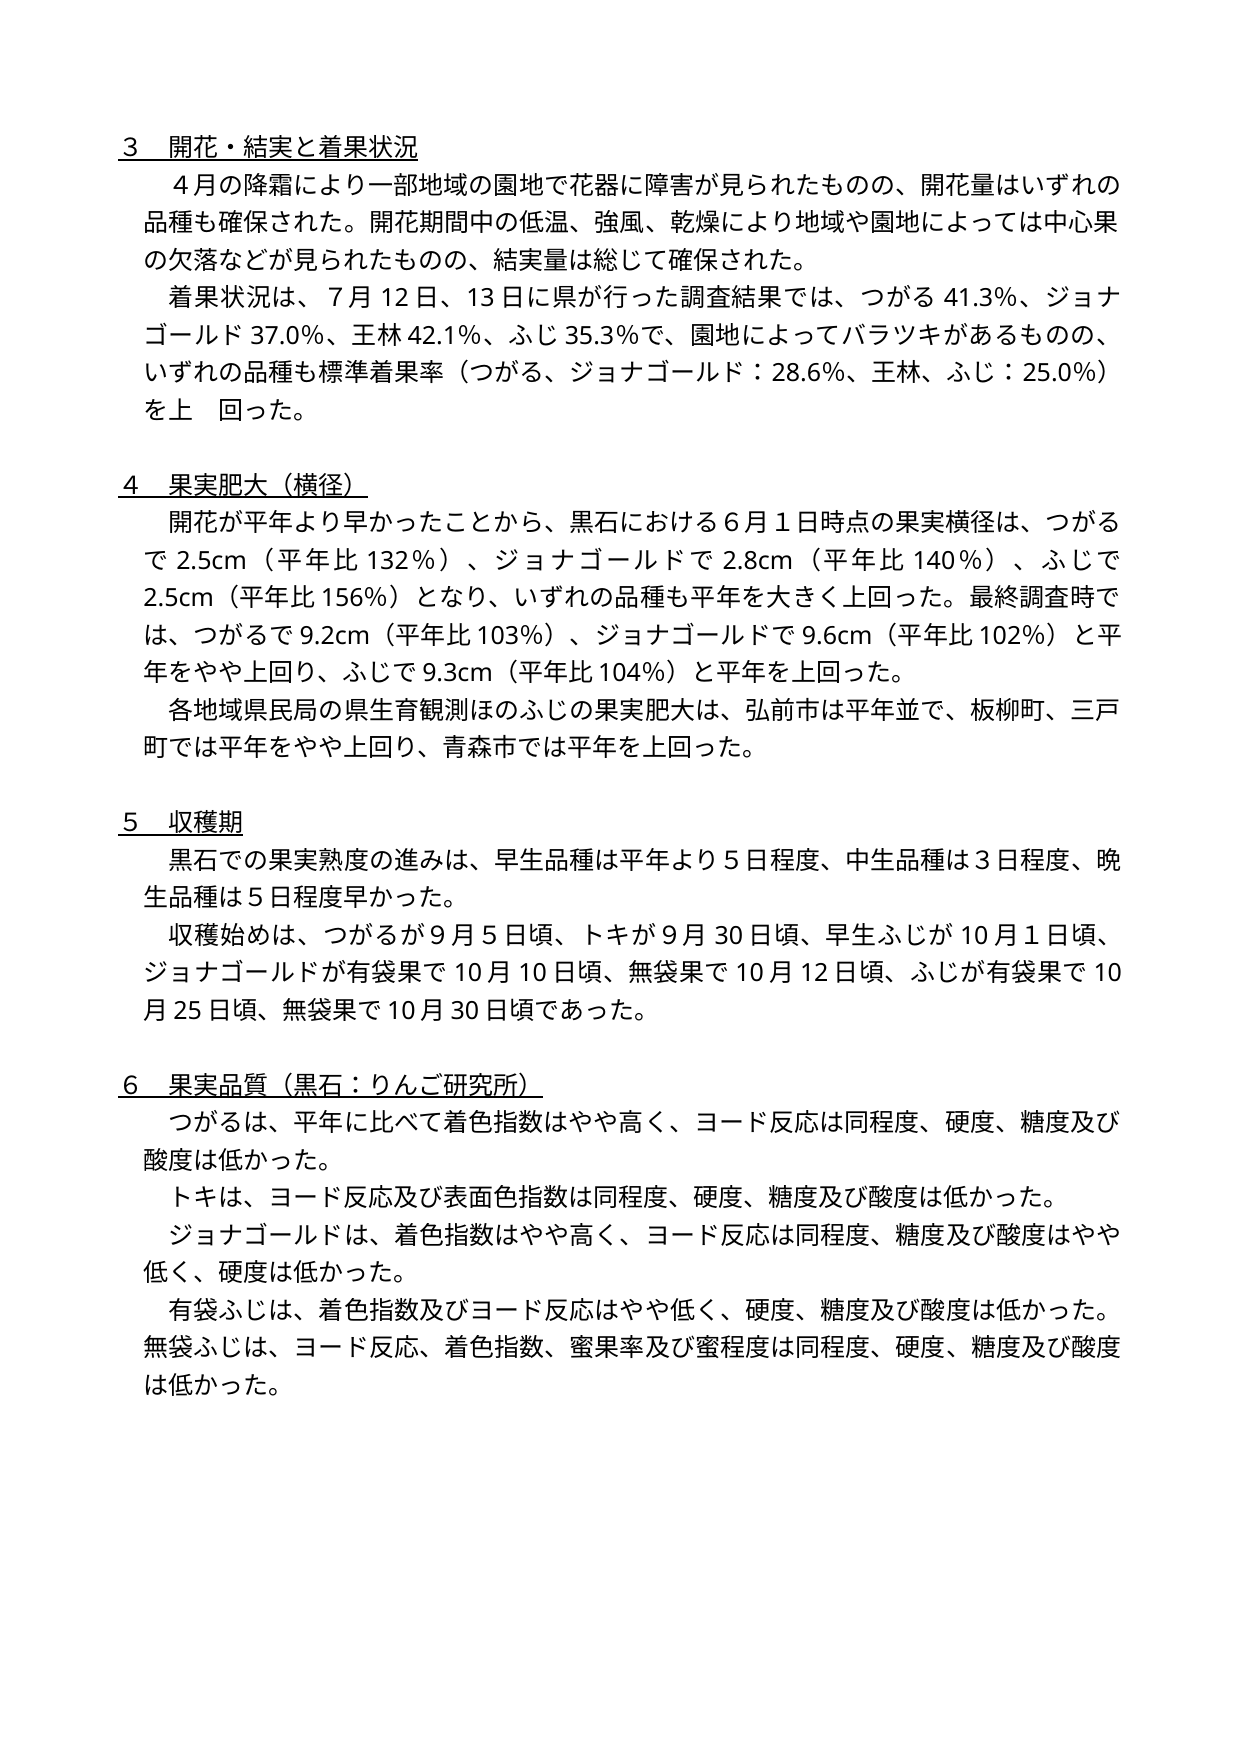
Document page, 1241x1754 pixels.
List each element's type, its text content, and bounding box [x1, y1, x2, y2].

text 着果状況は、７月12日、13日に県が行った調査結果では、つがる41.3％、ジョナゴールド37.0％、王林42.1％、ふじ35.3％で、園地によってバラツキがあるものの、いずれの品種も標準着果率（つがる、ジョナゴールド：28.6％、王林、ふじ：25.0％）を上 回った。 [143, 277, 1122, 427]
text ６ 果実品質（黒石：りんご研究所） [118, 1064, 1122, 1102]
text 黒石での果実熟度の進みは、早生品種は平年より５日程度、中生品種は３日程度、晩生品種は５日程度早かった。 [143, 839, 1122, 914]
text つがるは、平年に比べて着色指数はやや高く、ヨード反応は同程度、硬度、糖度及び酸度は低かった。 [143, 1102, 1122, 1177]
text ４月の降霜により一部地域の園地で花器に障害が見られたものの、開花量はいずれの品種も確保された。開花期間中の低温、強風、乾燥により地域や園地によっては中心果の欠落などが見られたものの、結実量は総じて確保された。 [143, 164, 1122, 277]
text ３ 開花・結実と着果状況 [118, 127, 1122, 164]
text 有袋ふじは、着色指数及びヨード反応はやや低く、硬度、糖度及び酸度は低かった。無袋ふじは、ヨード反応、着色指数、蜜果率及び蜜程度は同程度、硬度、糖度及び酸度は低かった。 [143, 1289, 1122, 1402]
text 各地域県民局の県生育観測ほのふじの果実肥大は、弘前市は平年並で、板柳町、三戸町では平年をやや上回り、青森市では平年を上回った。 [143, 689, 1122, 764]
text 開花が平年より早かったことから、黒石における６月１日時点の果実横径は、つがるで2.5cm（平年比132％）、ジョナゴールドで2.8cm（平年比140％）、ふじで2.5cm（平年比156％）となり、いずれの品種も平年を大きく上回った。最終調査時では、つがるで9.2cm（平年比103％）、ジョナゴールドで9.6cm（平年比102％）と平年をやや上回り、ふじで9.3cm（平年比104％）と平年を上回った。 [143, 502, 1122, 689]
text 収穫始めは、つがるが９月５日頃、トキが９月30日頃、早生ふじが10月１日頃、ジョナゴールドが有袋果で10月10日頃、無袋果で10月12日頃、ふじが有袋果で10月25日頃、無袋果で10月30日頃であった。 [143, 914, 1122, 1027]
text ５ 収穫期 [118, 802, 1122, 839]
text トキは、ヨード反応及び表面色指数は同程度、硬度、糖度及び酸度は低かった。 [143, 1177, 1122, 1214]
text ジョナゴールドは、着色指数はやや高く、ヨード反応は同程度、糖度及び酸度はやや低く、硬度は低かった。 [143, 1214, 1122, 1289]
text ４ 果実肥大（横径） [118, 464, 1122, 502]
